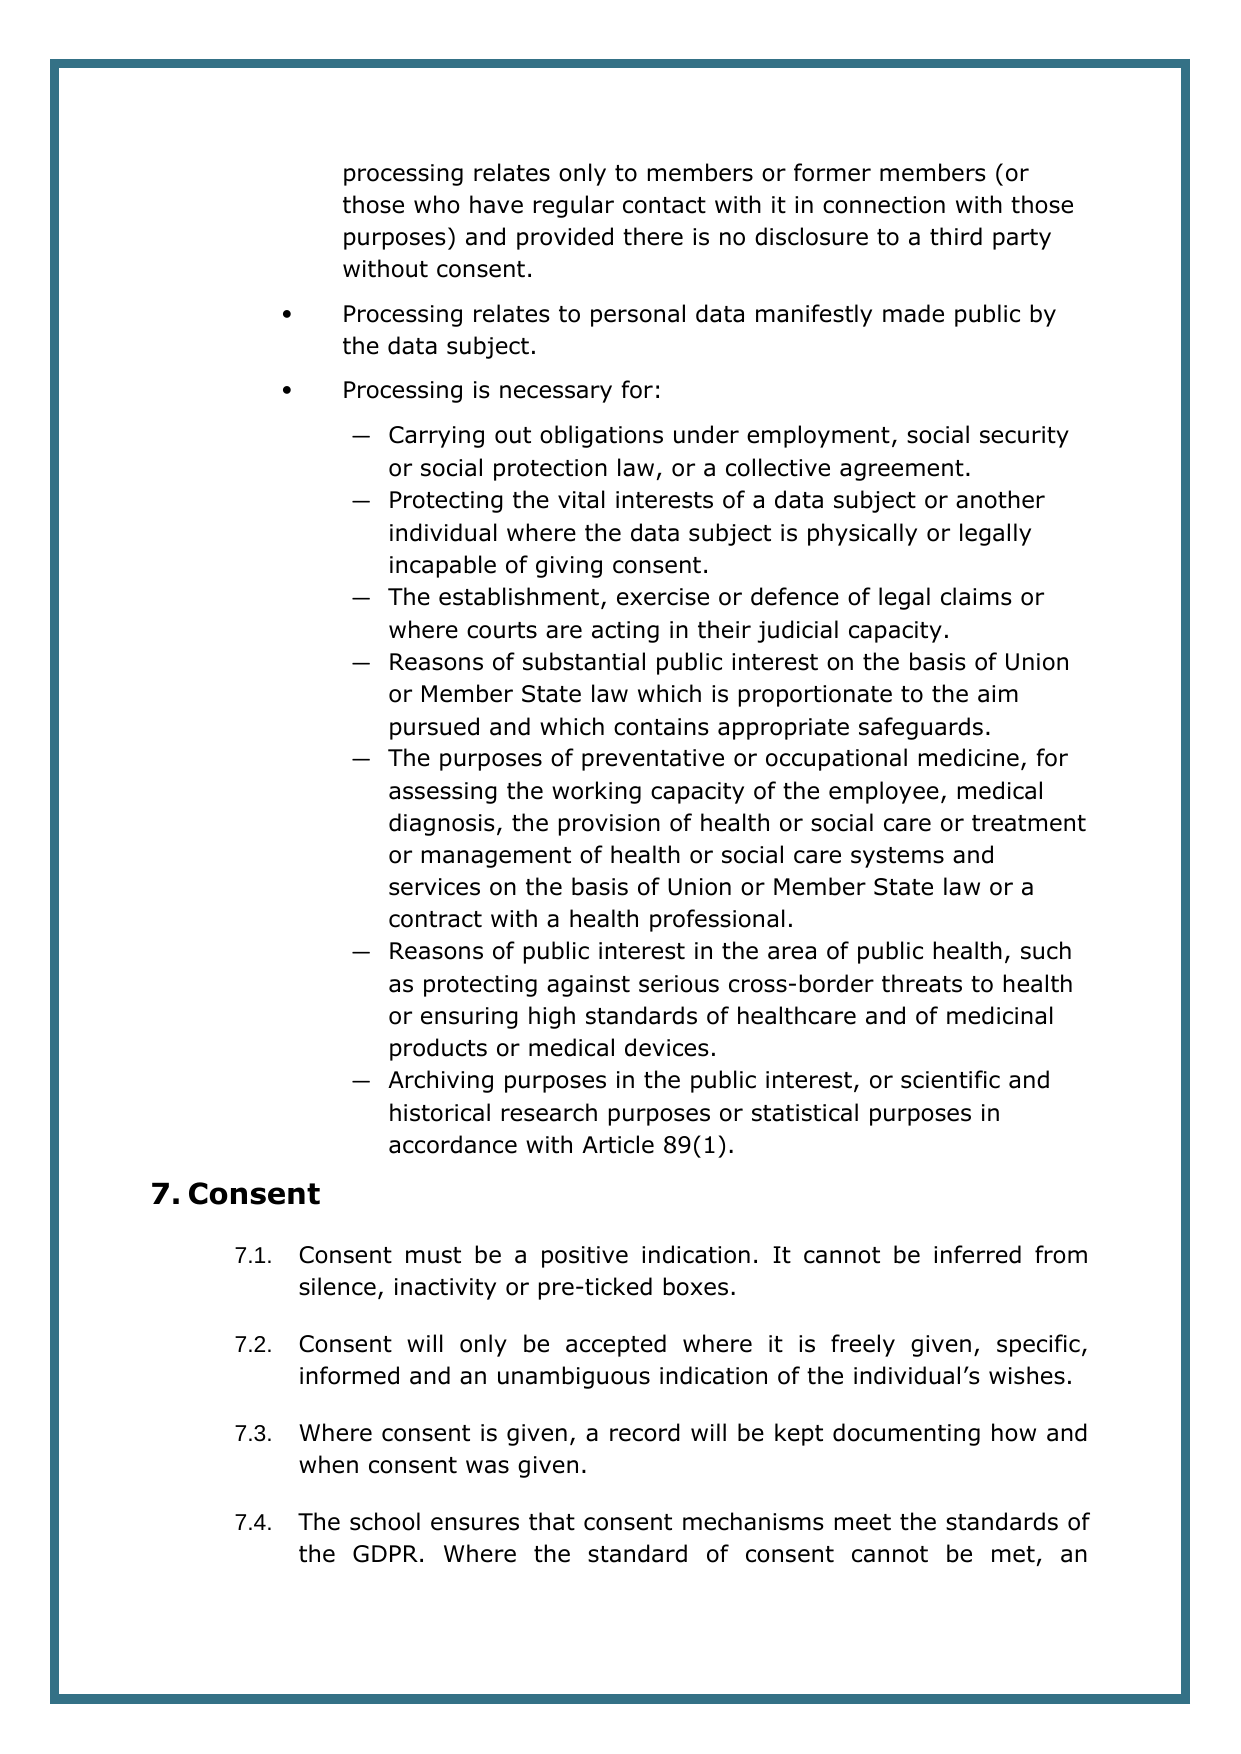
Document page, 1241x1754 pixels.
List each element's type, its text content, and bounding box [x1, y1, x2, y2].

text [253, 1508, 1090, 1568]
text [283, 159, 1090, 282]
text Processing is necessary for: [283, 376, 1090, 404]
text Where consent is given, a record will be kept documenting how and when consent was given. [253, 1419, 1090, 1479]
text Processing relates to personal data manifestly made public by the data subject. [283, 299, 1090, 359]
text Consent will only be accepted where it is freely given, specific, informed and an unambiguous indication of the individual’s wishes. [253, 1330, 1090, 1389]
list Reasons of substantial public interest on the basis of Union or Member State law which is proportionate to the aim pursued and which contains appropriate safeguards. [351, 647, 1090, 740]
list The purposes of preventative or occupational medicine, for assessing the working capacity of the employee, medical diagnosis, the provision of health or social care or treatment or management of health or social care systems and services on the basis of Union or Member State law or a contract with a health professional. [351, 744, 1090, 932]
list The establishment, exercise or defence of legal claims or where courts are acting in their judicial capacity. [351, 582, 1090, 643]
list Protecting the vital interests of a data subject or another individual where the data subject is physically or legally incapable of giving consent. [351, 485, 1090, 578]
list Archiving purposes in the public interest, or scientific and historical research purposes or statistical purposes in accordance with Article 89(1). [351, 1066, 1090, 1158]
list Carrying out obligations under employment, social security or social protection law, or a collective agreement. [351, 420, 1090, 481]
text Consent must be a positive indication. It cannot be inferred from silence, inactivity or pre-ticked boxes. [253, 1241, 1090, 1301]
subtitle Consent [150, 1175, 1090, 1210]
list Reasons of public interest in the area of public health, such as protecting against serious cross-border threats to health or ensuring high standards of healthcare and of medicinal products or medical devices. [351, 937, 1090, 1061]
